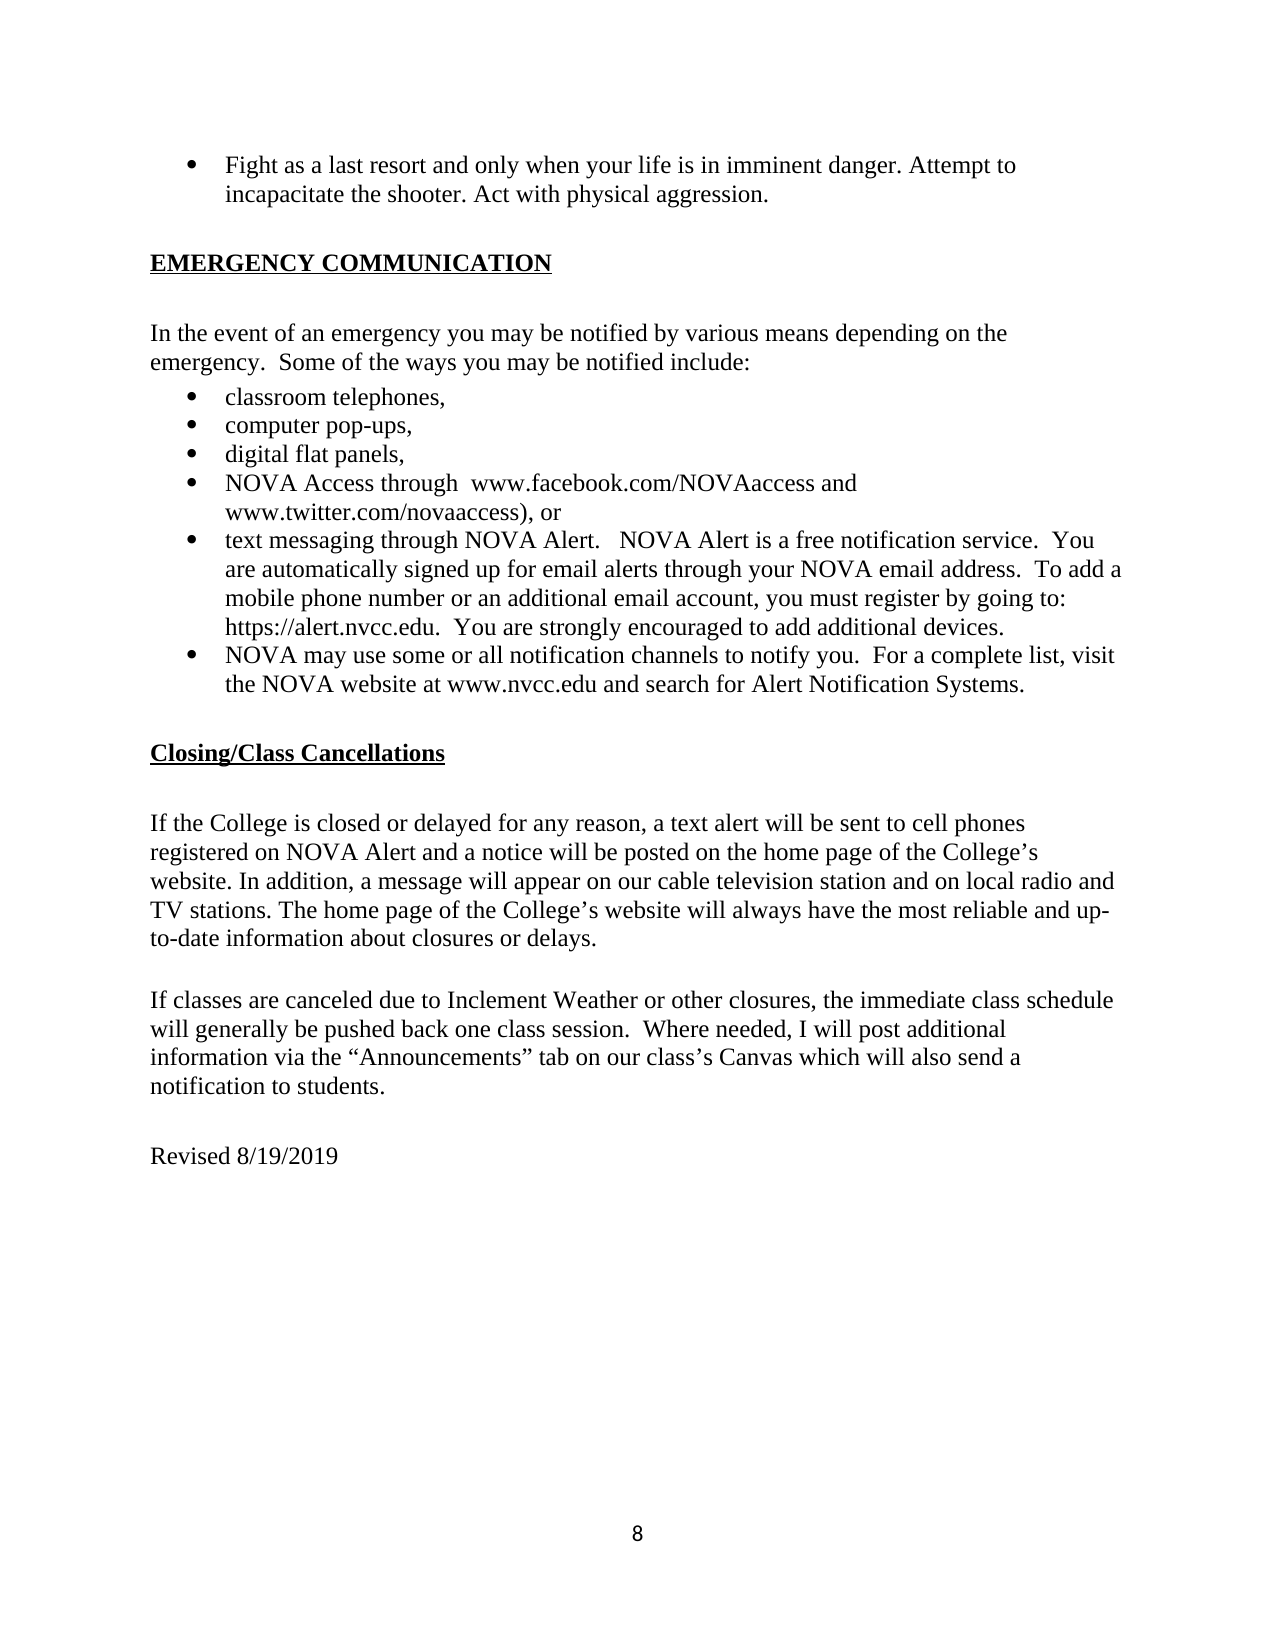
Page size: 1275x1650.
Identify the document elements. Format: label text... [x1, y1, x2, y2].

list classroom telephones, [187, 382, 1125, 411]
text If the College is closed or delayed for any reason, a text alert will be sent to cell phones registered on NOVA Alert and a notice will be posted on the home page of the College’s website. In addition, a message will appear on our cable television station and on local radio and TV stations. The home page of the College’s website will always have the most reliable and up-to-date information about closures or delays. [150, 808, 1125, 952]
text Revised 8/19/2019 [150, 1141, 1125, 1170]
text Closing/Class Cancellations [150, 738, 1125, 767]
text In the event of an emergency you may be notified by various means depending on the emergency. Some of the ways you may be notified include: [150, 318, 1125, 376]
list digital flat panels, [187, 439, 1125, 468]
text EMERGENCY COMMUNICATION [150, 248, 1125, 277]
list NOVA Access through www.facebook.com/NOVAaccess and www.twitter.com/novaaccess), or [187, 468, 1125, 526]
list NOVA may use some or all notification channels to notify you. For a complete list, visit the NOVA website at www.nvcc.edu and search for Alert Notification Systems. [187, 641, 1125, 698]
list Fight as a last resort and only when your life is in imminent danger. Attempt to incapacitate the shooter. Act with physical aggression. [187, 150, 1125, 207]
list text messaging through NOVA Alert. NOVA Alert is a free notification service. You are automatically signed up for email alerts through your NOVA email address. To add a mobile phone number or an additional email account, you must register by going to: https://alert.nvcc.edu. You are strongly encouraged to add additional devices. [187, 526, 1125, 641]
text If classes are canceled due to Inclement Weather or other closures, the immediate class schedule will generally be pushed back one class session. Where needed, I will post additional information via the “Announcements” tab on our class’s Canvas which will also send a notification to students. [150, 958, 1125, 1100]
list computer pop-ups, [187, 411, 1125, 439]
